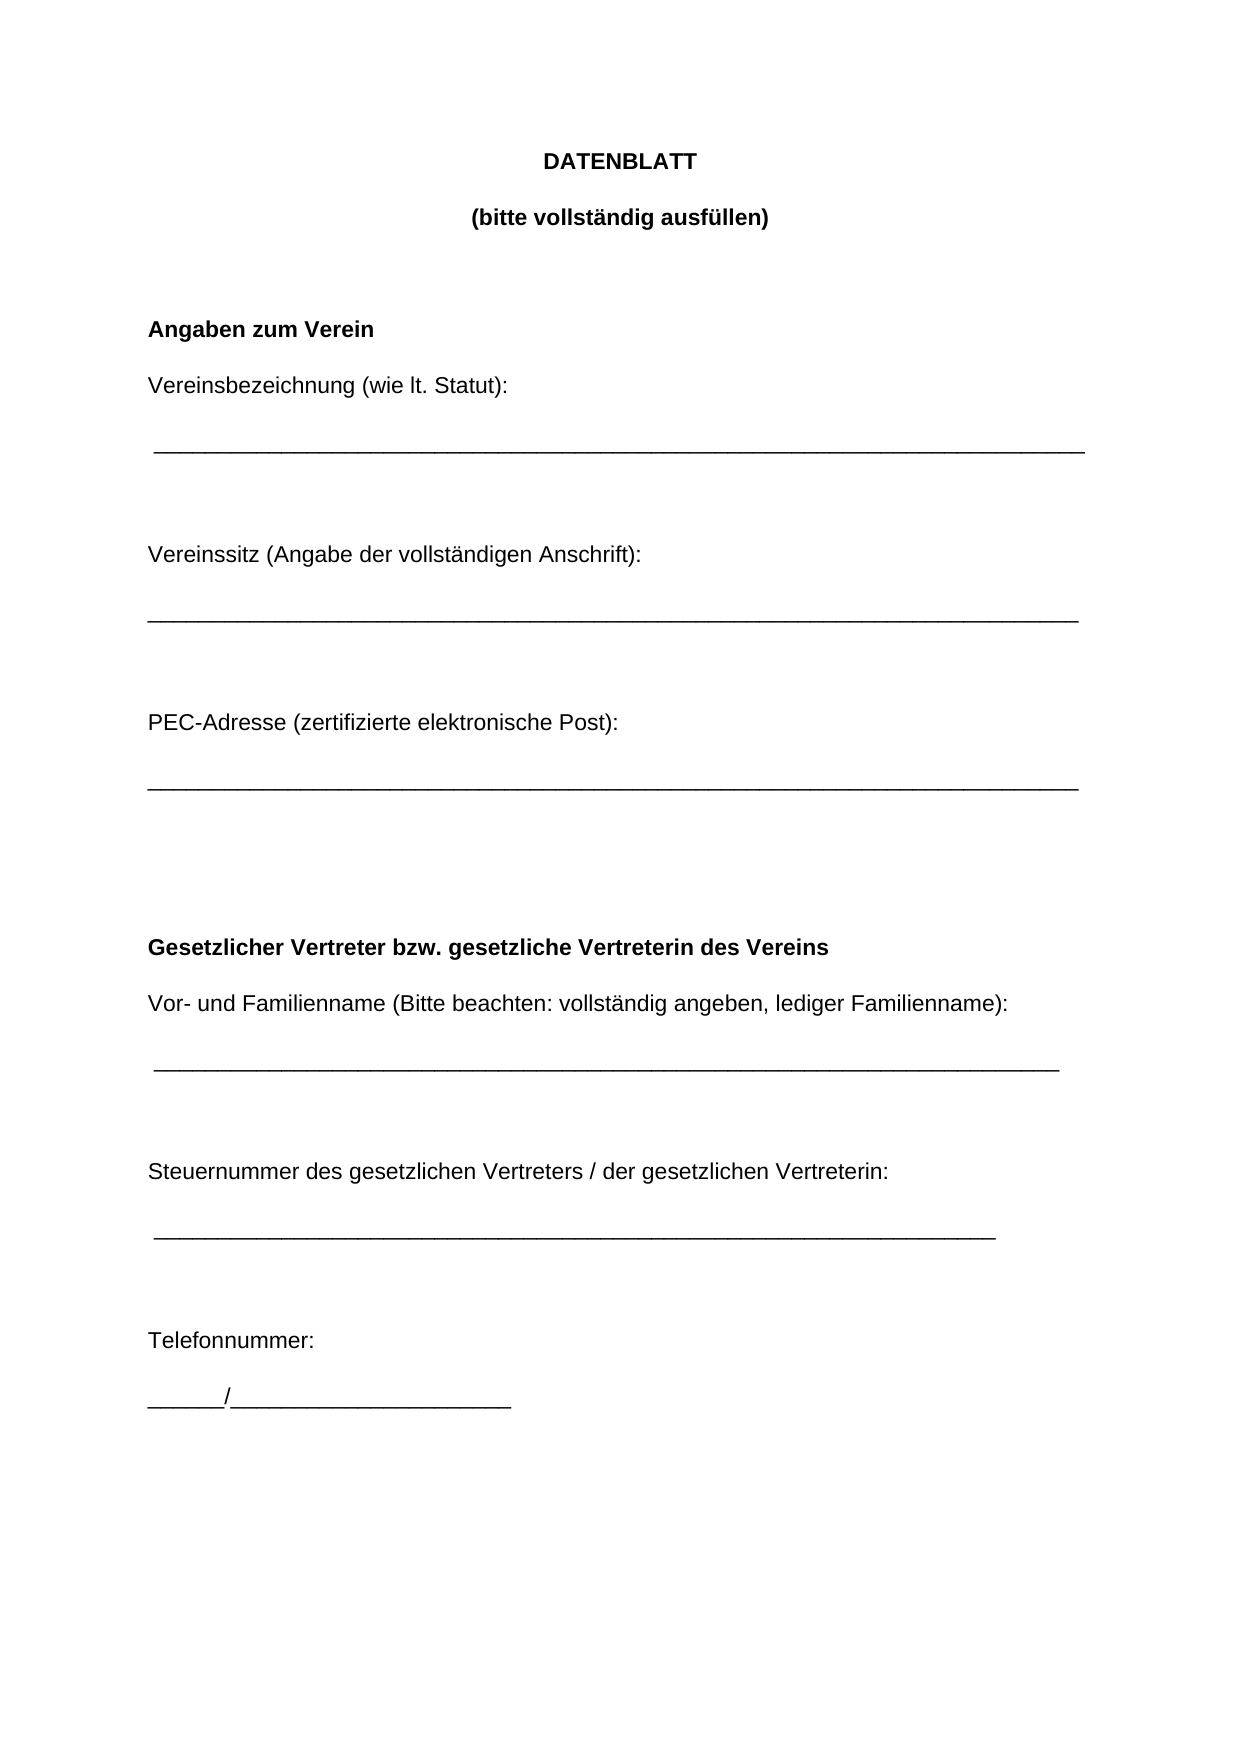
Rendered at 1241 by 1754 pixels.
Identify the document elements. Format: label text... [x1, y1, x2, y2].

text __________________________________________________________________ [148, 1214, 1093, 1241]
text PEC-Adresse (zertifizierte elektronische Post): [148, 709, 1093, 735]
text _________________________________________________________________________ [148, 428, 1093, 455]
text Steuernummer des gesetzlichen Vertreters / der gesetzlichen Vertreterin: [148, 1158, 1093, 1184]
text ______/______________________ [148, 1383, 1093, 1409]
text _________________________________________________________________________ [148, 765, 1093, 792]
text Gesetzlicher Vertreter bzw. gesetzliche Vertreterin des Vereins [148, 934, 1093, 960]
text Vor- und Familienname (Bitte beachten: vollständig angeben, lediger Familienname): [148, 990, 1093, 1016]
text (bitte vollständig ausfüllen) [148, 204, 1093, 230]
text Telefonnummer: [148, 1327, 1093, 1353]
text Vereinsbezeichnung (wie lt. Statut): [148, 372, 1093, 398]
text Vereinssitz (Angabe der vollständigen Anschrift): [148, 541, 1093, 567]
text Angaben zum Verein [148, 316, 1093, 342]
text _______________________________________________________________________ [148, 1046, 1093, 1072]
text _________________________________________________________________________ [148, 597, 1093, 623]
text DATENBLATT [148, 148, 1093, 174]
